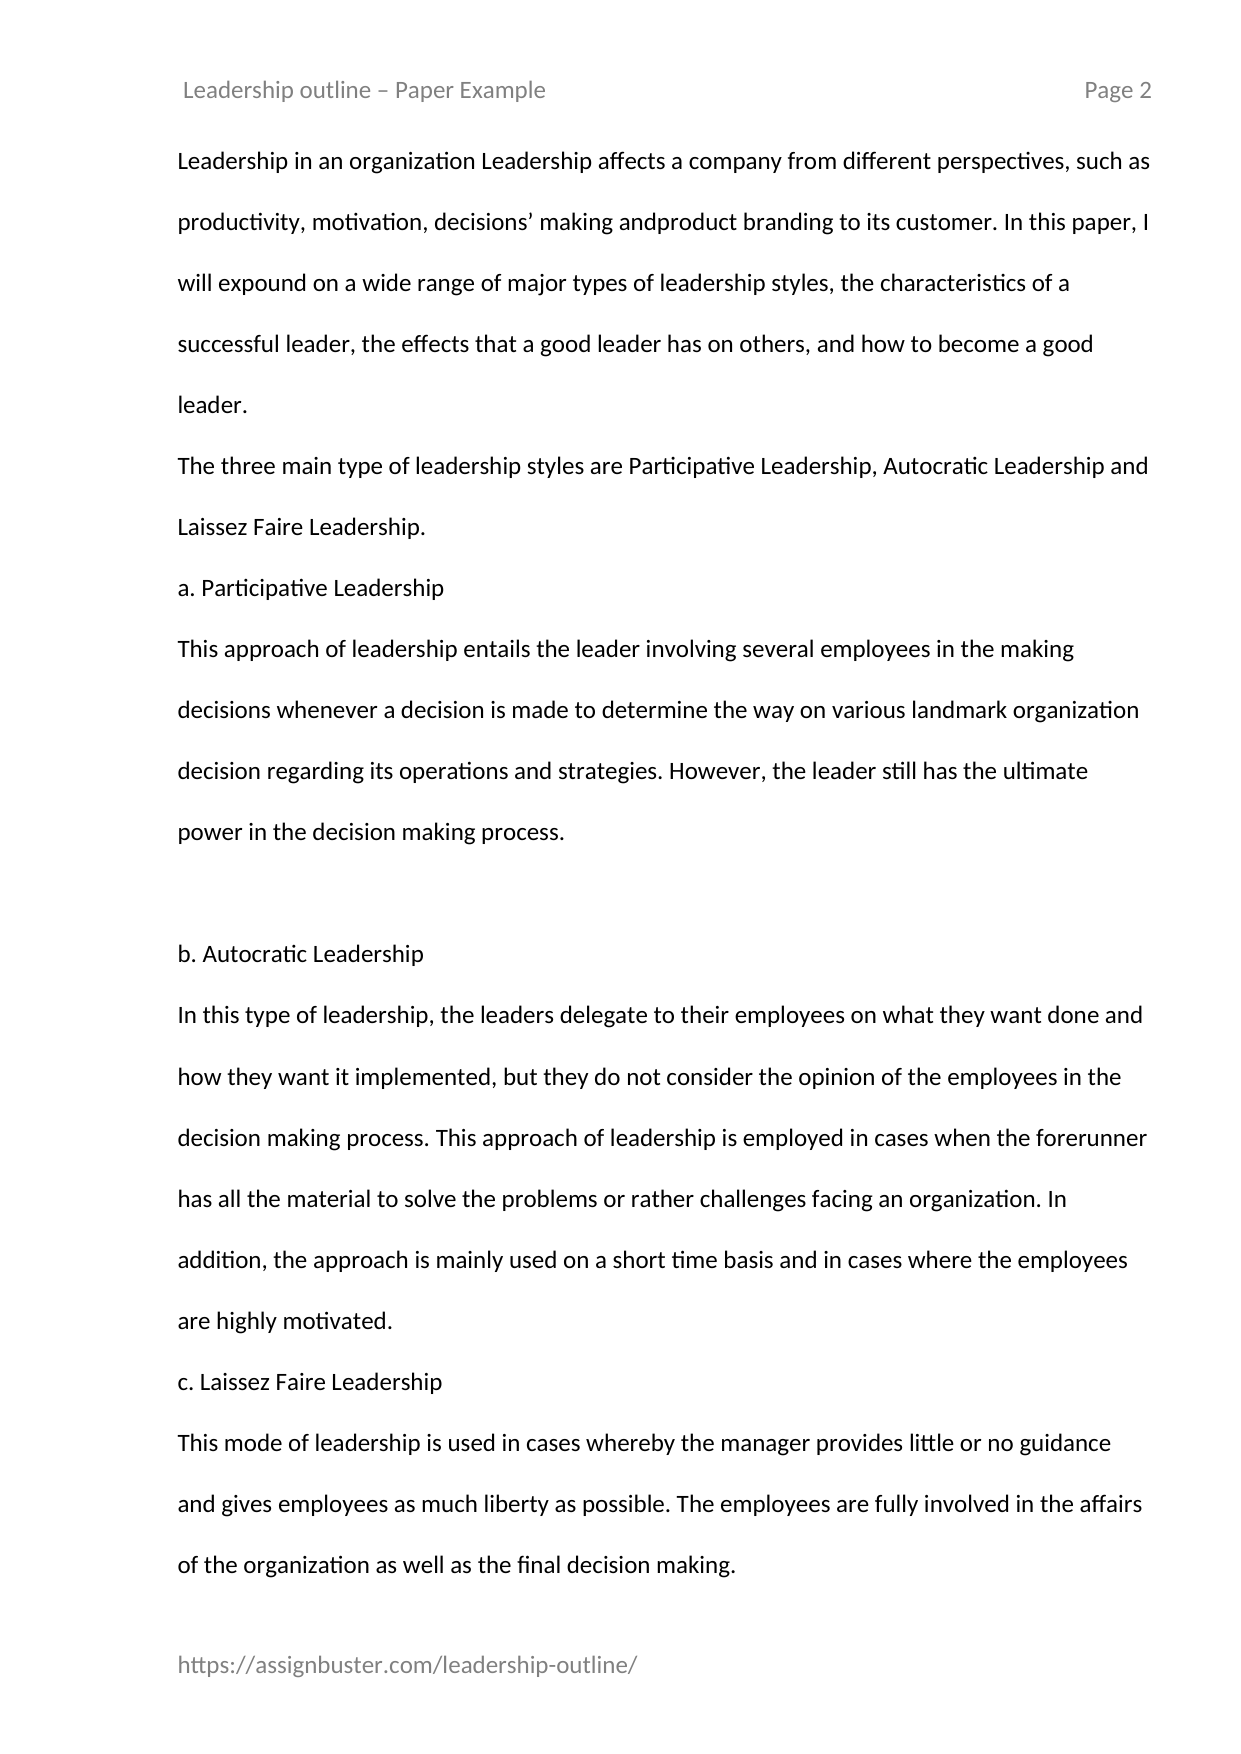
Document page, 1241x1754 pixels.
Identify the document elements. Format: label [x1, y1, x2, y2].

text [177, 145, 1152, 1579]
